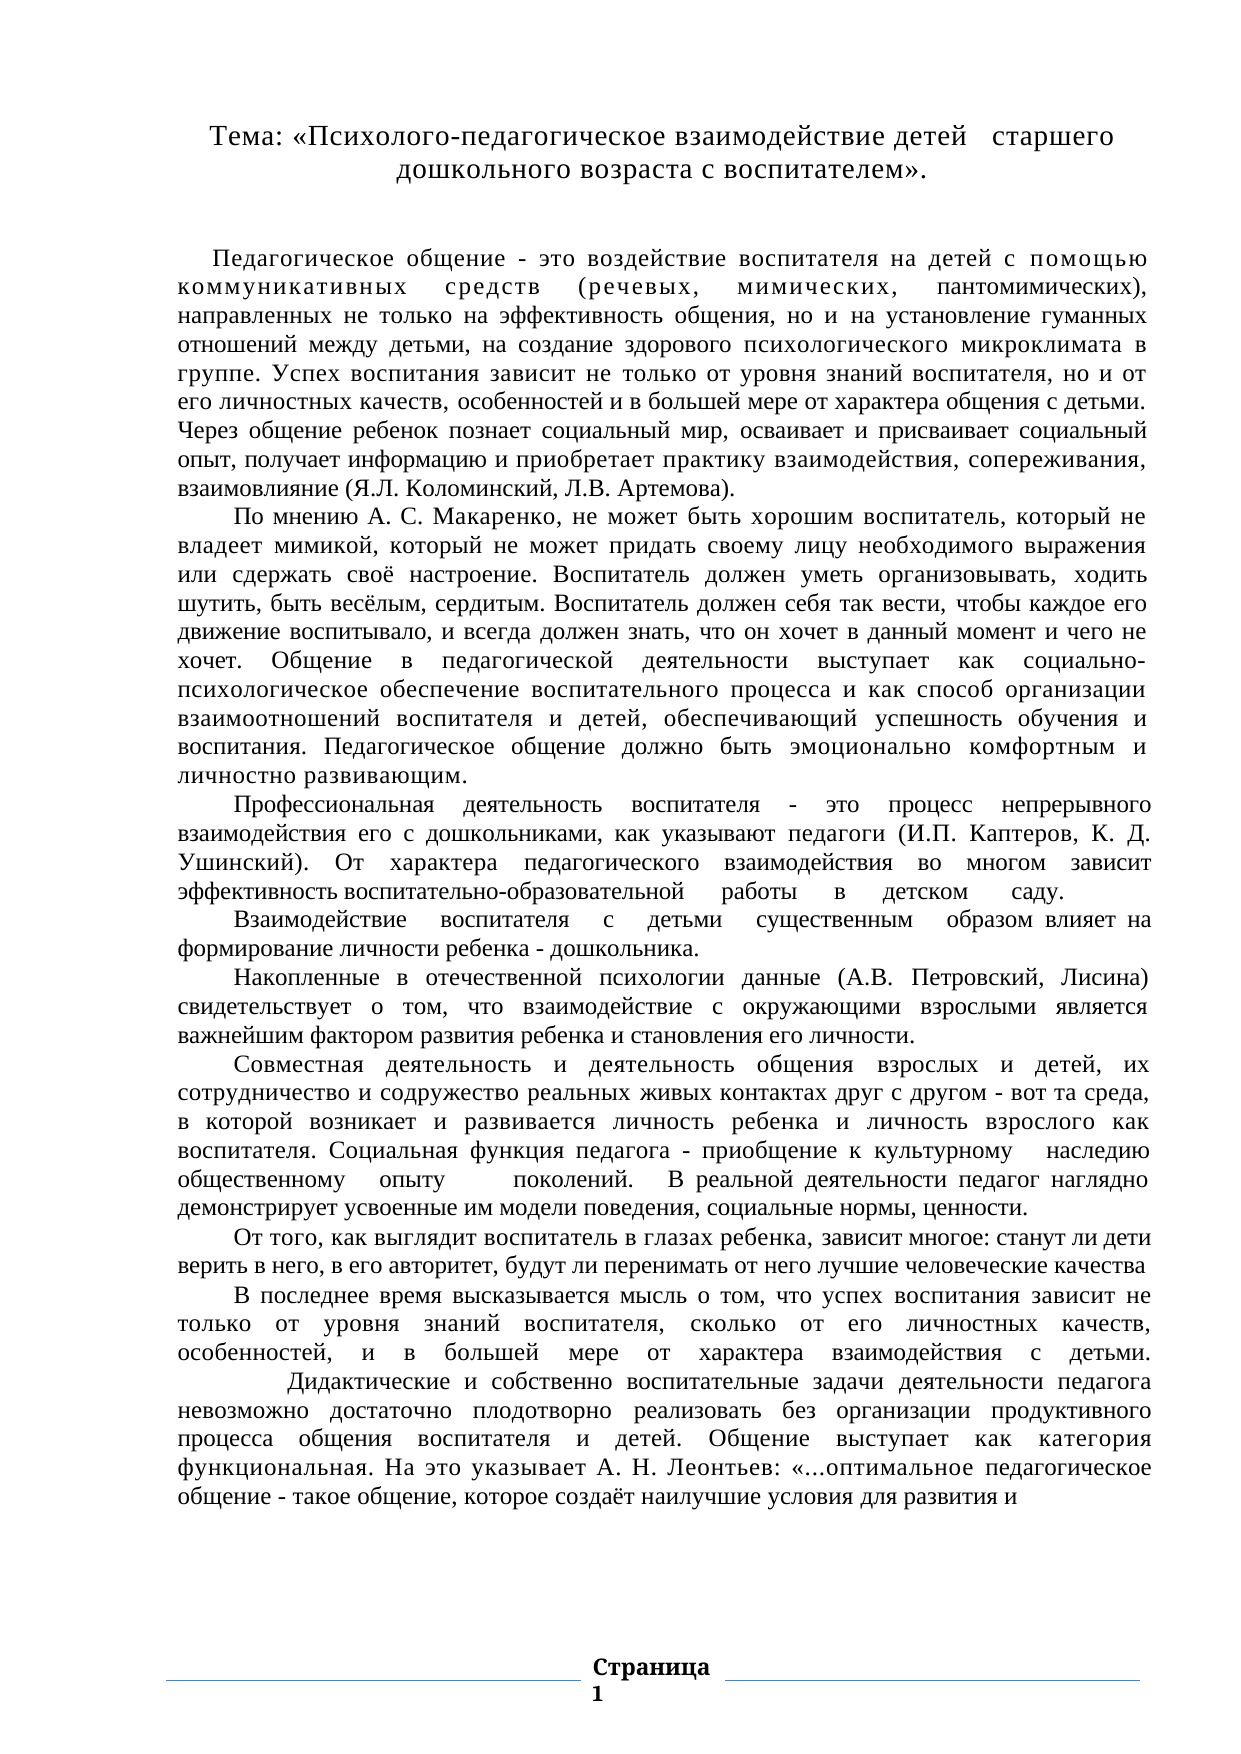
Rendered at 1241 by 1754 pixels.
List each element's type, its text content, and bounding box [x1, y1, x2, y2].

text Профессиональная деятельность воспитателя - это процесс непрерывного взаимодействия его с дошкольниками, как указывают педагоги (И.П. Каптеров, К. Д. Ушинский). От характера педагогического взаимодействия во многом зависит эффективность воспитательно-образовательной работы в детском саду. [177, 789, 1152, 904]
text Тема: «Психолого-педагогическое взаимодействие детей старшего дошкольного возраста с воспитателем». [177, 118, 1147, 185]
text В последнее время высказывается мысль о том, что успех воспитания зависит не только от уровня знаний воспитателя, сколько от его личностных качеств, особенностей, и в большей мере от характера взаимодействия с детьми. Дидактические и собственно воспитательные задачи деятельности педагога невозможно достаточно плодотворно реализовать без организации продуктивного процесса общения воспитателя и детей. Общение выступает как категория функциональная. На это указывает А. Н. Леонтьев: «...оптимальное педагогическое общение - такое общение, которое создаёт наилучшие условия для развития и [177, 1280, 1152, 1510]
text От того, как выглядит воспитатель в глазах ребенка, зависит многое: станут ли дети верить в него, в его авторитет, будут ли перенимать от него лучшие человеческие качества [177, 1222, 1152, 1279]
text По мнению А. С. Макаренко, не может быть хорошим воспитатель, который не владеет мимикой, который не может придать своему лицу необходимого выражения или сдержать своё настроение. Воспитатель должен уметь организовывать, ходить шутить, быть весёлым, сердитым. Воспитатель должен себя так вести, чтобы каждое его движение воспитывало, и всегда должен знать, что он хочет в данный момент и чего не хочет. Общение в педагогической деятельности выступает как социально-психологическое обеспечение воспитательного процесса и как способ организации взаимоотношений воспитателя и детей, обеспечивающий успешность обучения и воспитания. Педагогическое общение должно быть эмоционально комфортным и личностно развивающим. [177, 501, 1147, 789]
text Совместная деятельность и деятельность общения взрослых и детей, их сотрудничество и содружество реальных живых контактах друг с другом - вот та среда, в которой возникает и развивается личность ребенка и личность взрослого как воспитателя. Социальная функция педагога - приобщение к культурному наследию общественному опыту поколений. В реальной деятельности педагог наглядно демонстрирует усвоенные им модели поведения, социальные нормы, ценности. [177, 1049, 1150, 1221]
text Педагогическое общение - это воздействие воспитателя на детей с помощью коммуникативных средств (речевых, мимических, пантомимических), направленных не только на эффективность общения, но и на установление гуманных отношений между детьми, на создание здорового психологического микроклимата в группе. Успех воспитания зависит не только от уровня знаний воспитателя, но и от его личностных качеств, особенностей и в большей мере от характера общения с детьми. Через общение ребенок познает социальный мир, осваивает и присваивает социальный опыт, получает информацию и приобретает практику взаимодействия, сопереживания, взаимовлияние (Я.Л. Коломинский, Л.В. Артемова). [177, 243, 1147, 501]
text Накопленные в отечественной психологии данные (А.В. Петровский, Лисина) свидетельствует о том, что взаимодействие с окружающими взрослыми является важнейшим фактором развития ребенка и становления его личности. [177, 962, 1149, 1049]
text Взаимодействие воспитателя с детьми существенным образом влияет на формирование личности ребенка - дошкольника. [177, 904, 1152, 962]
